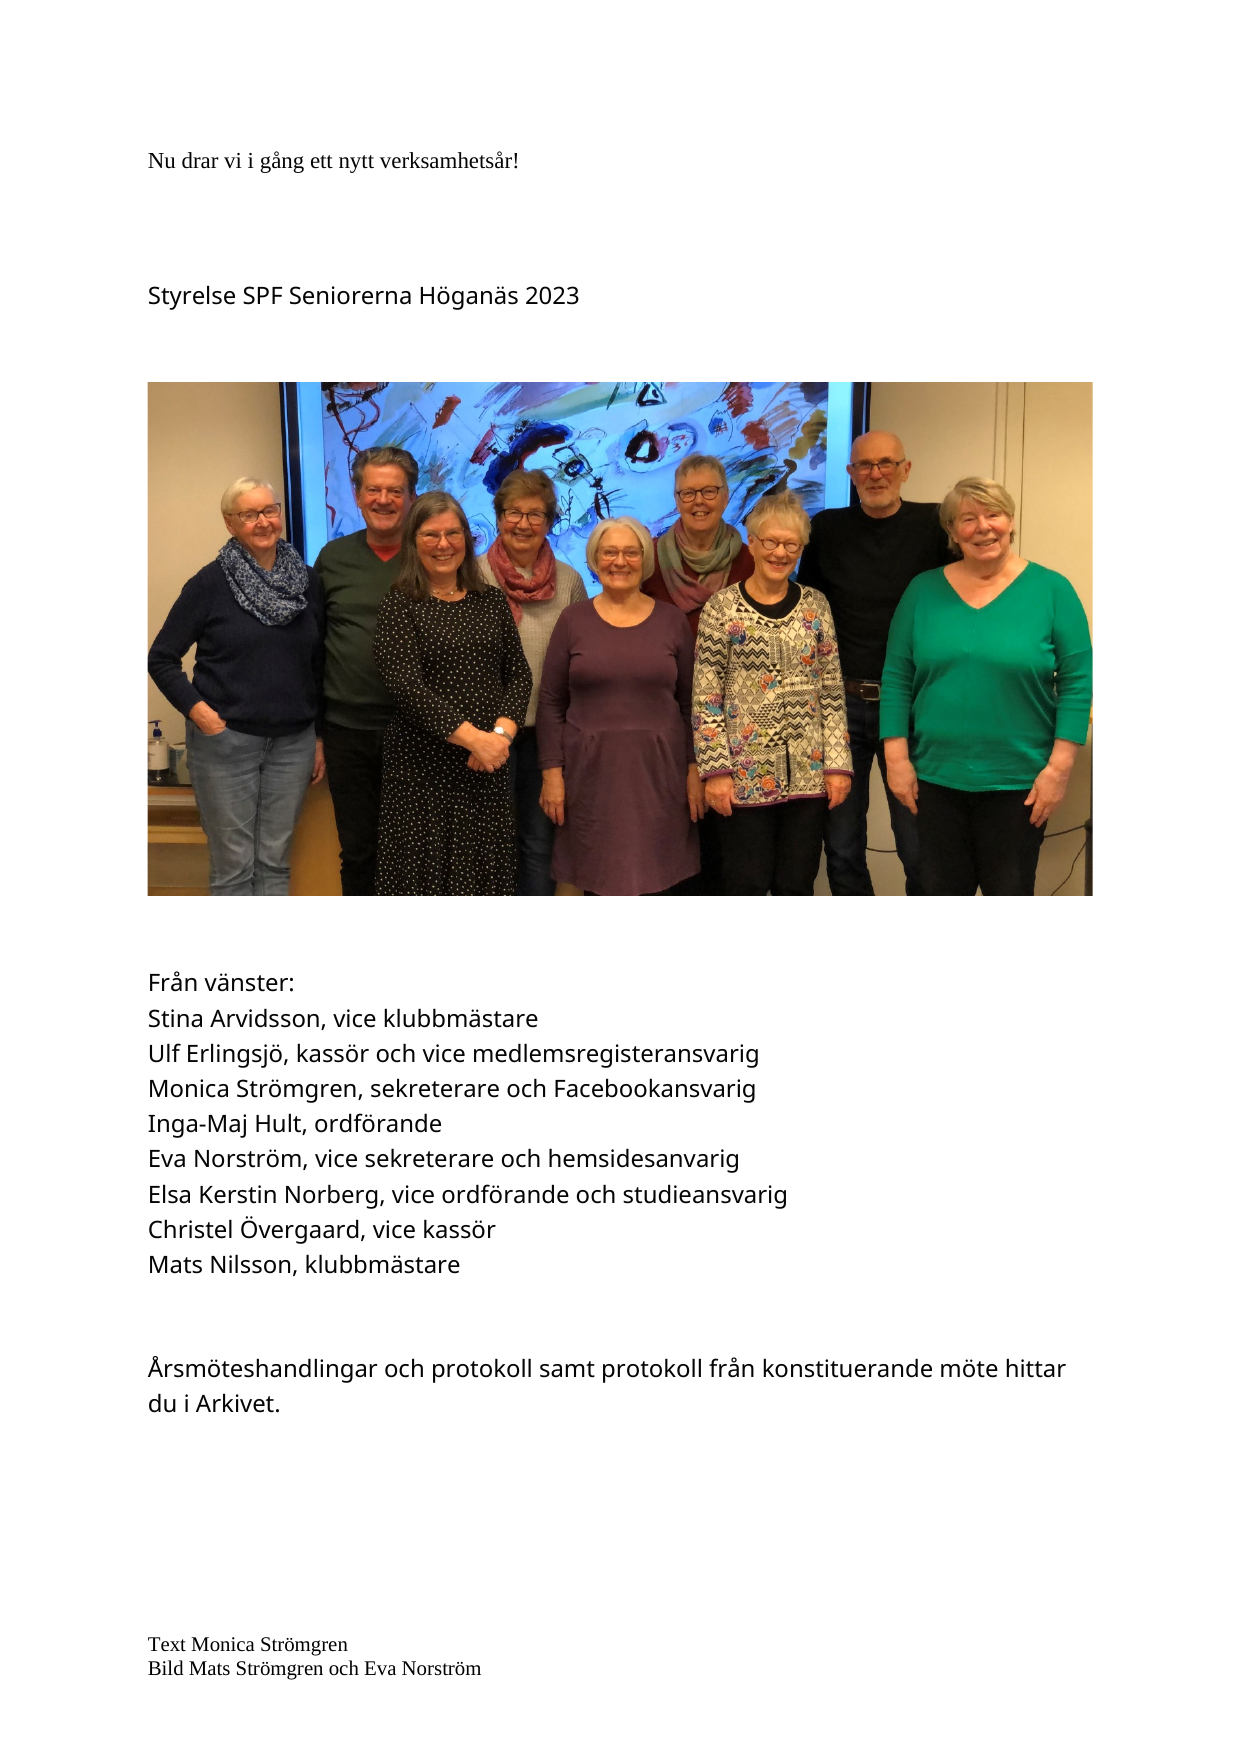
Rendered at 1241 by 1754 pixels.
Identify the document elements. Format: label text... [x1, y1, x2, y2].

text Årsmöteshandlingar och protokoll samt protokoll från konstituerande möte hittar du i Arkivet. [148, 1352, 1093, 1419]
text Från vänster: Stina Arvidsson, vice klubbmästare Ulf Erlingsjö, kassör och vice medlemsregisteransvarig Monica Strömgren, sekreterare och Facebookansvarig Inga-Maj Hult, ordförande Eva Norström, vice sekreterare och hemsidesanvarig Elsa Kerstin Norberg, vice ordförande och studieansvarig Christel Övergaard, vice kassör Mats Nilsson, klubbmästare [148, 966, 1093, 1280]
text Nu drar vi i gång ett nytt verksamhetsår! [148, 148, 1093, 174]
picture [147, 382, 1093, 896]
text Styrelse SPF Seniorerna Höganäs 2023 [148, 278, 1093, 311]
